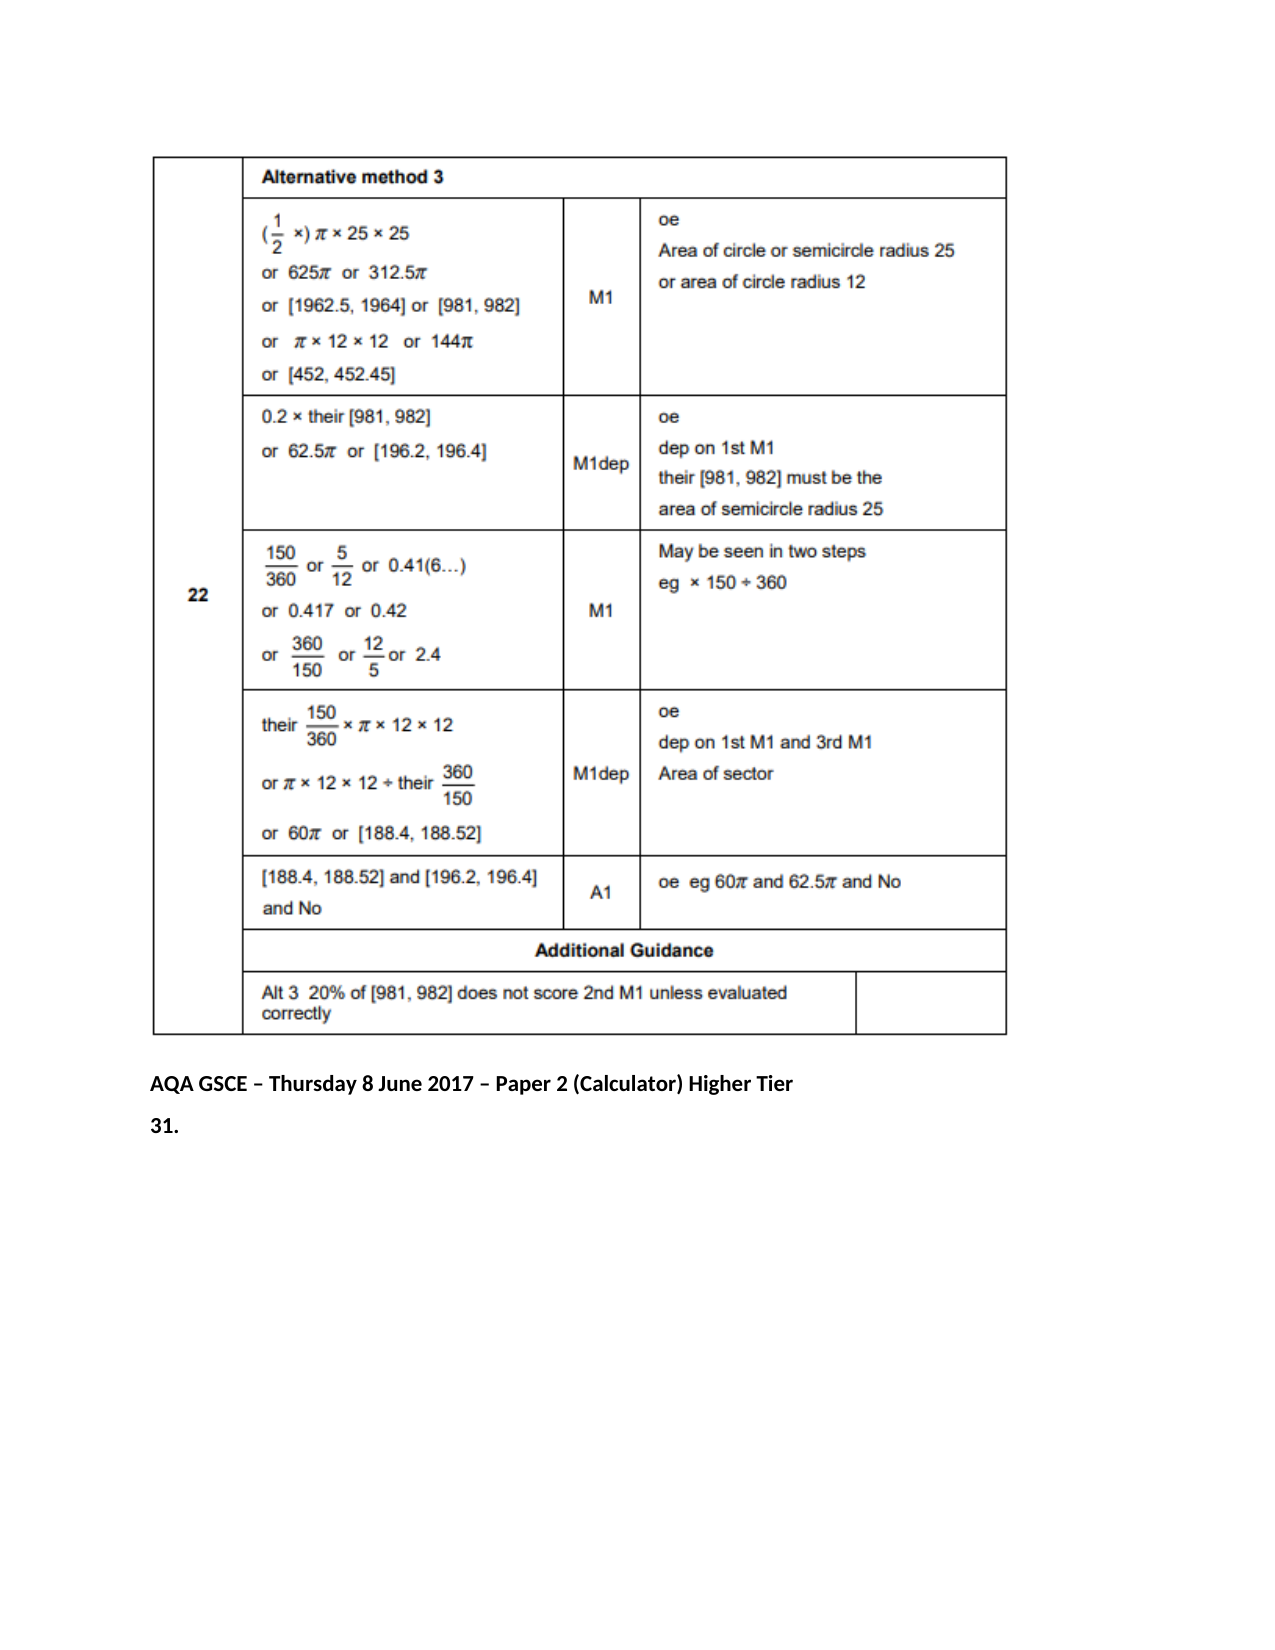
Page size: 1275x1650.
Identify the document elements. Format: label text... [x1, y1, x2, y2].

text 31. [150, 1111, 1125, 1139]
text AQA GSCE – Thursday 8 June 2017 – Paper 2 (Calculator) Higher Tier [150, 1069, 1125, 1097]
picture [150, 150, 1012, 1051]
